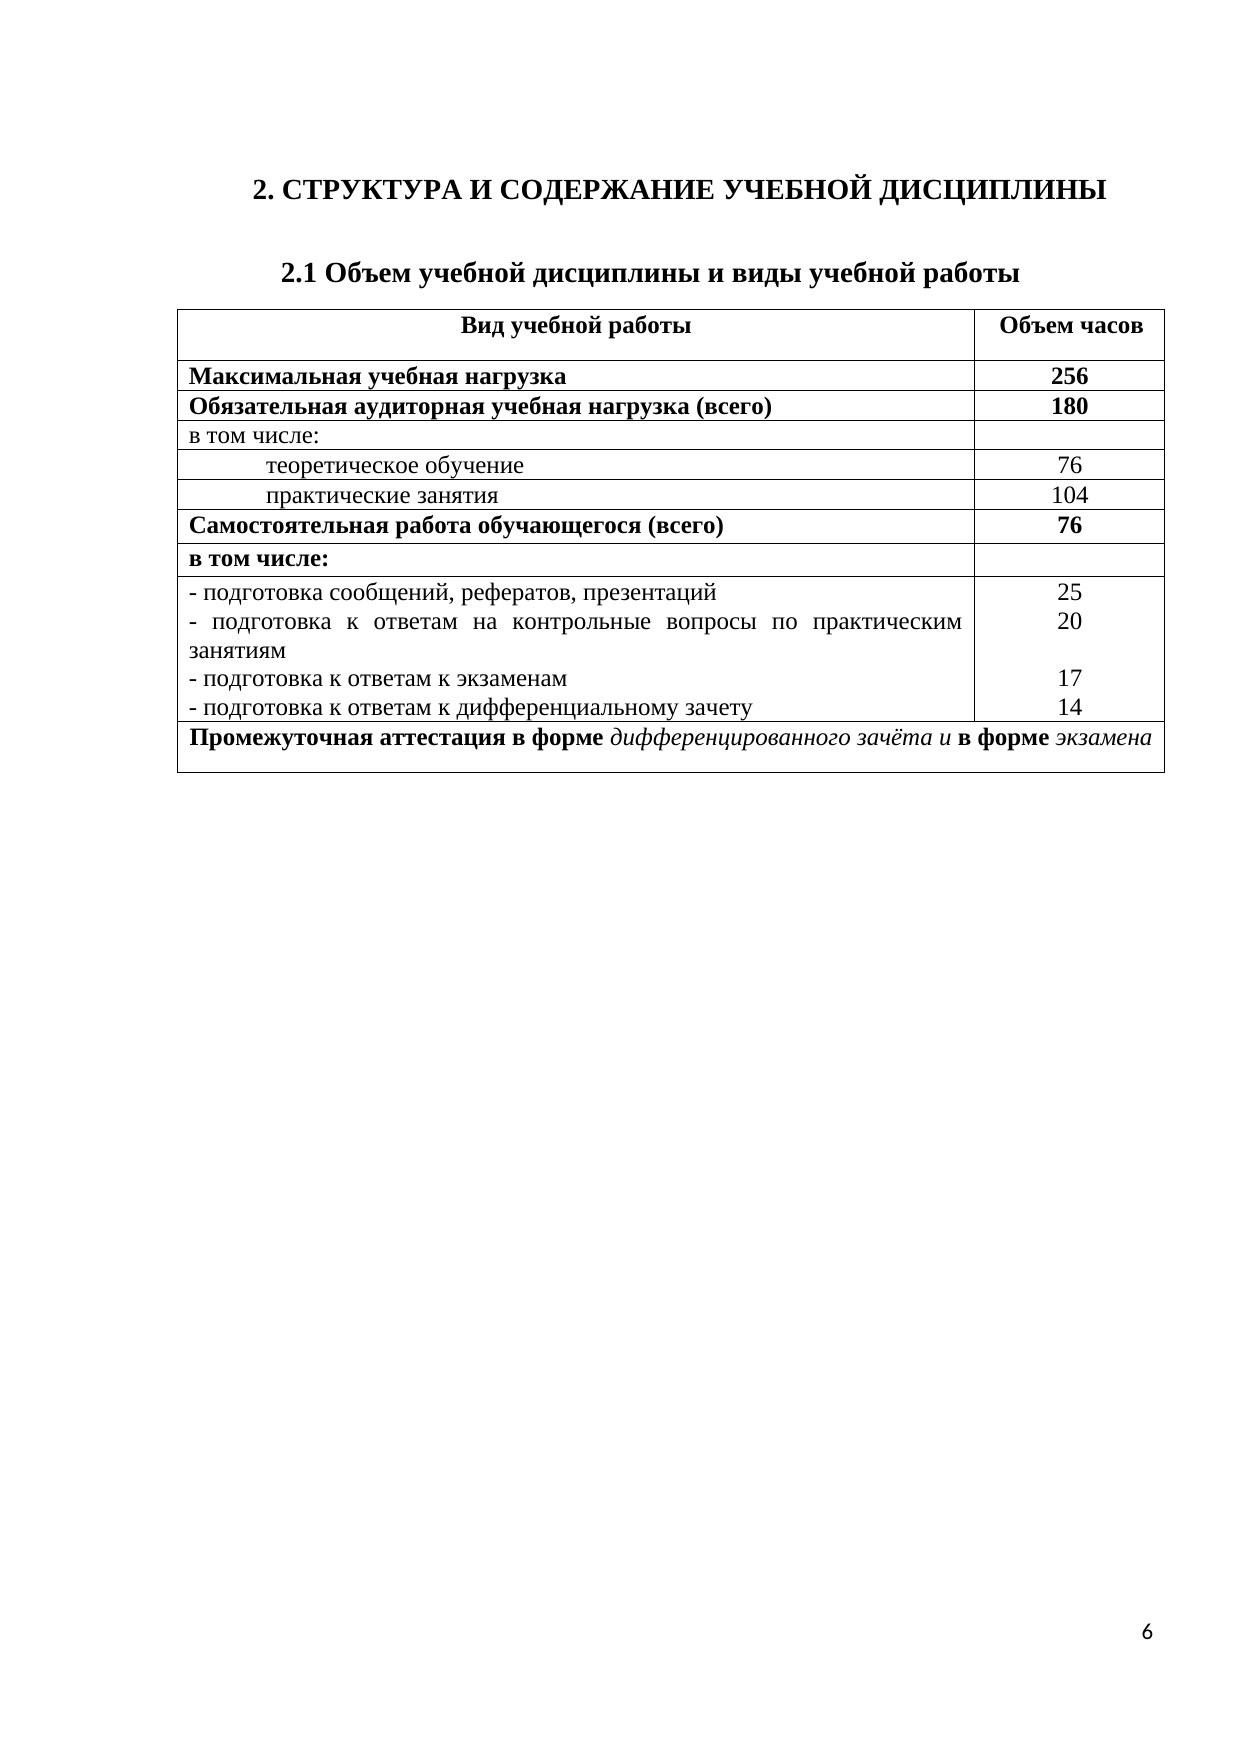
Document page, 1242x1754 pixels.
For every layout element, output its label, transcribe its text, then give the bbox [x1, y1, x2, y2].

table_cell 104 [975, 480, 1164, 509]
table_cell - подготовка сообщений, рефератов, презентаций - подготовка к ответам на контрольные вопросы по практическим занятиям - подготовка к ответам к экзаменам - подготовка к ответам к дифференциальному зачету [178, 577, 974, 721]
table_cell теоретическое обучение [178, 450, 974, 479]
table_cell практические занятия [178, 480, 974, 509]
text 2.1 Объем учебной дисциплины и виды учебной работы [148, 255, 1153, 288]
table_cell в том числе: [178, 544, 974, 576]
table_cell Самостоятельная работа обучающегося (всего) [178, 510, 974, 542]
table_cell Максимальная учебная нагрузка [178, 361, 974, 390]
table_cell 180 [975, 391, 1164, 419]
table_header Объем часов [975, 310, 1164, 360]
table_cell 76 [975, 450, 1164, 479]
table_cell 25 20 17 14 [975, 577, 1164, 721]
table_cell Промежуточная аттестация в форме дифференцированного зачёта и в форме экзамена [178, 722, 1164, 772]
table_cell 76 [975, 510, 1164, 542]
table_cell в том числе: [178, 421, 974, 449]
table_cell 256 [975, 361, 1164, 390]
table_cell Обязательная аудиторная учебная нагрузка (всего) [178, 391, 974, 419]
table_header Вид учебной работы [178, 310, 974, 360]
table_cell [975, 544, 1164, 576]
text 2. СТРУКТУРА И СОДЕРЖАНИЕ УЧЕБНОЙ ДИСЦИПЛИНЫ [148, 172, 1153, 206]
table_cell [975, 421, 1164, 449]
